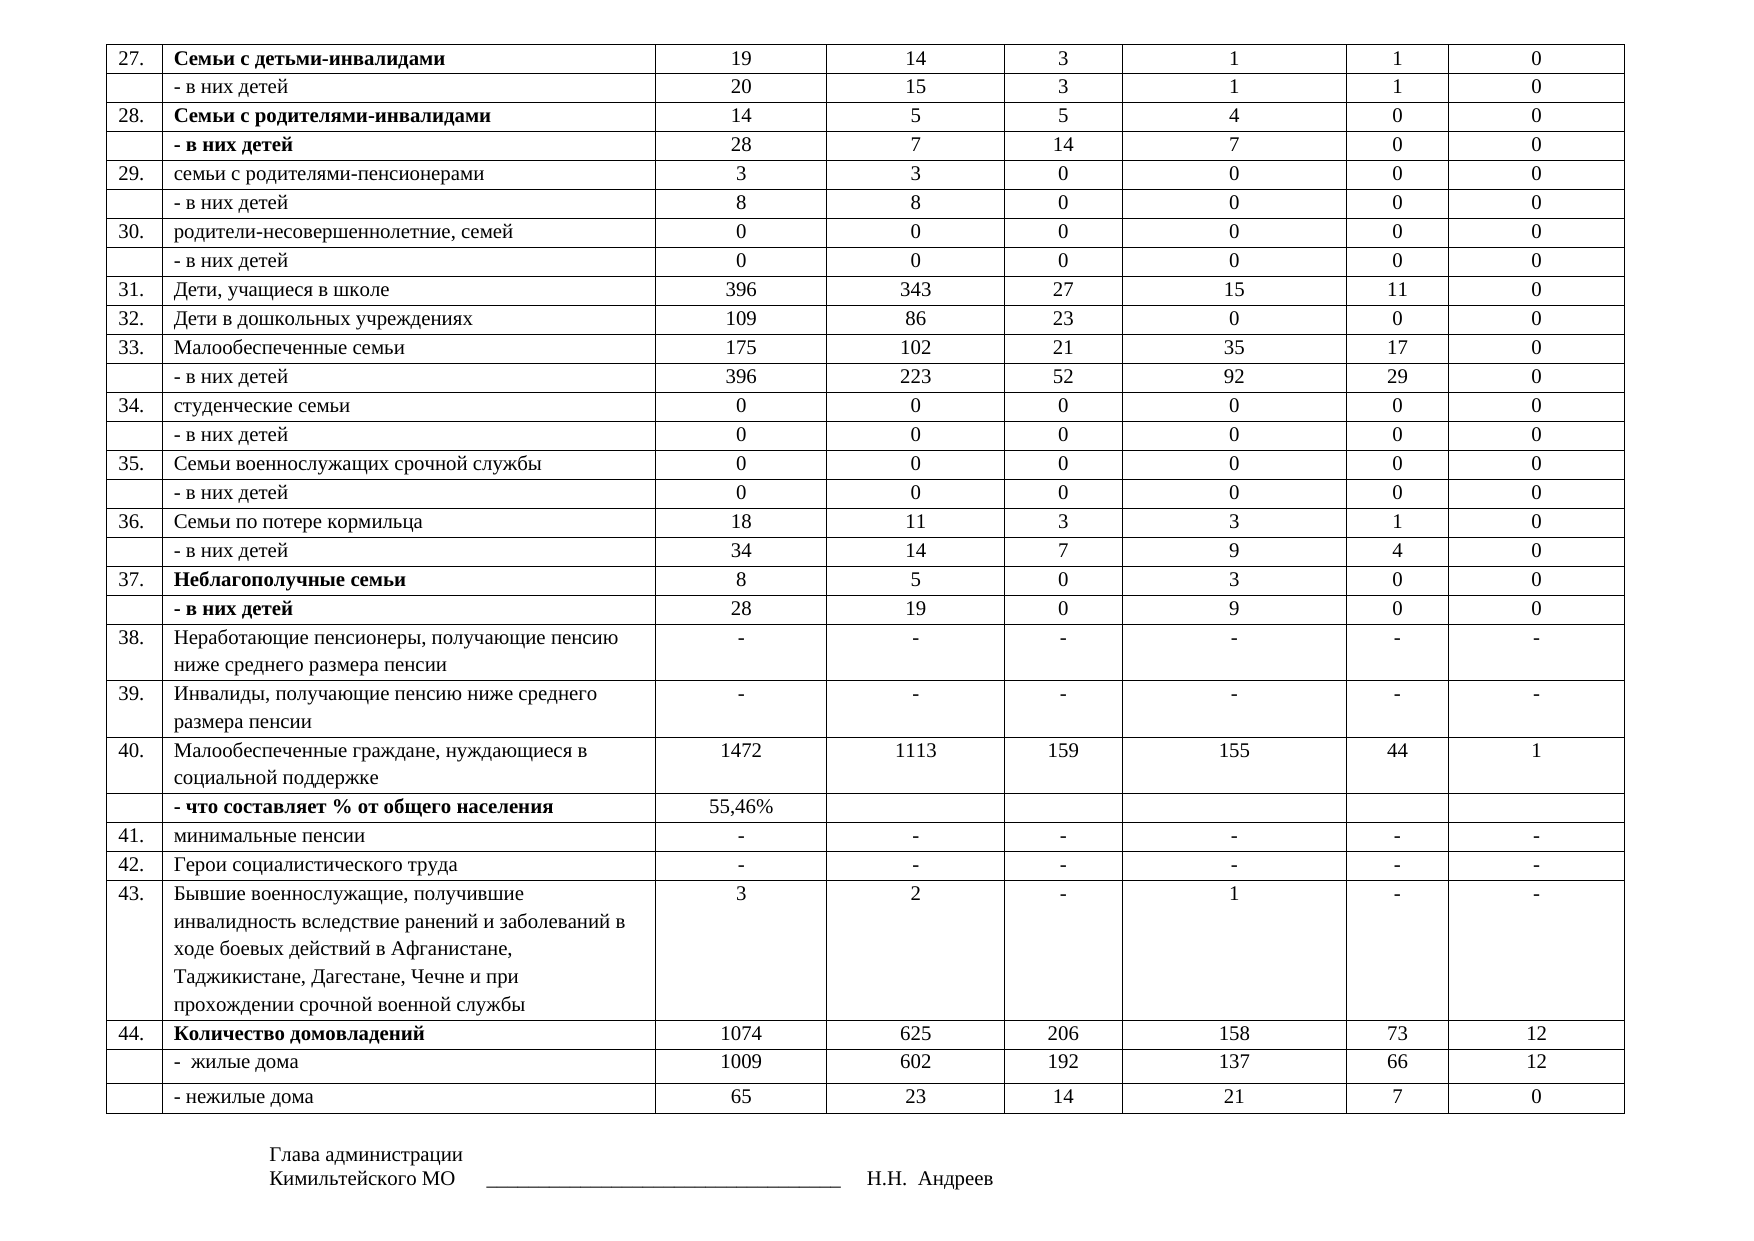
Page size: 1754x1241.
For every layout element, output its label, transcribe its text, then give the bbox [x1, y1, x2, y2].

table_cell 396 [656, 277, 826, 305]
table_cell - в них детей [163, 538, 655, 566]
table_cell - [656, 681, 826, 737]
table_cell 0 [1449, 335, 1624, 363]
table_cell 41. [107, 823, 162, 851]
table_cell 0 [1005, 480, 1122, 508]
table_cell 11 [827, 509, 1004, 537]
table_cell 0 [1347, 451, 1448, 479]
table_cell 0 [1449, 393, 1624, 421]
table_cell минимальные пенсии [163, 823, 655, 851]
table_cell 0 [1005, 161, 1122, 189]
table_cell 0 [1449, 509, 1624, 537]
table_cell 0 [827, 393, 1004, 421]
table_cell 21 [1005, 335, 1122, 363]
table_cell 14 [827, 45, 1004, 73]
table_cell 0 [1449, 480, 1624, 508]
table_cell 0 [827, 422, 1004, 450]
table_cell 0 [827, 248, 1004, 276]
table_cell - в них детей [163, 74, 655, 102]
table_cell - [1123, 681, 1346, 737]
table_cell 109 [656, 306, 826, 334]
table_cell Малообеспеченные семьи [163, 335, 655, 363]
table_cell - [1005, 881, 1122, 1019]
table_cell - [1005, 823, 1122, 851]
table_cell 40. [107, 738, 162, 793]
table_cell 0 [1347, 219, 1448, 247]
table_cell - [656, 625, 826, 680]
table_cell 0 [656, 393, 826, 421]
table_cell 7 [1005, 538, 1122, 566]
table_cell [107, 1084, 162, 1113]
table_cell 0 [1347, 596, 1448, 623]
table_cell 175 [656, 335, 826, 363]
table_cell 86 [827, 306, 1004, 334]
table_cell 0 [1449, 132, 1624, 160]
table_cell 39. [107, 681, 162, 737]
table_cell 0 [1347, 567, 1448, 594]
table_cell 0 [1449, 161, 1624, 189]
table_cell 0 [1449, 364, 1624, 392]
table_cell 0 [1347, 161, 1448, 189]
table_cell 9 [1123, 538, 1346, 566]
table_cell 35 [1123, 335, 1346, 363]
table_cell 0 [1449, 422, 1624, 450]
table_cell 0 [1449, 596, 1624, 623]
table_cell 0 [1123, 248, 1346, 276]
table_cell 31. [107, 277, 162, 305]
table_cell 102 [827, 335, 1004, 363]
table_cell 0 [1123, 219, 1346, 247]
table_cell 14 [827, 538, 1004, 566]
table_cell [107, 1050, 162, 1083]
table_cell 1472 [656, 738, 826, 793]
table_cell [107, 596, 162, 623]
table_cell Семьи с родителями-инвалидами [163, 103, 655, 131]
table_cell 0 [1123, 306, 1346, 334]
table_cell Количество домовладений [163, 1021, 655, 1048]
table_cell родители-несовершеннолетние, семей [163, 219, 655, 247]
table_cell 36. [107, 509, 162, 537]
table_cell 0 [1005, 219, 1122, 247]
table_cell 35. [107, 451, 162, 479]
table_cell 3 [1005, 45, 1122, 73]
table_cell 0 [1449, 451, 1624, 479]
table_cell 0 [1347, 393, 1448, 421]
table_cell 32. [107, 306, 162, 334]
table_cell 0 [1449, 190, 1624, 218]
table_cell Бывшие военнослужащие, получившие инвалидность вследствие ранений и заболеваний в ходе боевых действий в Афганистане, Таджикистане, Дагестане, Чечне и при прохождении срочной военной службы [163, 881, 655, 1019]
table_cell 92 [1123, 364, 1346, 392]
table_cell 7 [1123, 132, 1346, 160]
table_cell - [1449, 681, 1624, 737]
table_cell [107, 74, 162, 102]
table_cell 0 [1449, 103, 1624, 131]
table_cell - жилые дома [163, 1050, 655, 1083]
table_cell 0 [1449, 45, 1624, 73]
table_cell 43. [107, 881, 162, 1019]
table_cell 0 [656, 422, 826, 450]
table_cell 223 [827, 364, 1004, 392]
table_cell - [827, 625, 1004, 680]
table_cell 11 [1347, 277, 1448, 305]
table_cell [107, 132, 162, 160]
table_cell 137 [1123, 1050, 1346, 1083]
table_cell 3 [1123, 567, 1346, 594]
table_cell 27 [1005, 277, 1122, 305]
table_cell 7 [1347, 1084, 1448, 1113]
table_cell 52 [1005, 364, 1122, 392]
table_cell 15 [827, 74, 1004, 102]
table_cell 0 [656, 451, 826, 479]
table_cell 28 [656, 132, 826, 160]
table_cell 0 [1123, 190, 1346, 218]
table_cell 3 [1005, 74, 1122, 102]
table_cell 23 [1005, 306, 1122, 334]
table_cell 44 [1347, 738, 1448, 793]
table_cell Неблагополучные семьи [163, 567, 655, 594]
table_cell 343 [827, 277, 1004, 305]
table_cell - [1347, 681, 1448, 737]
table_cell 14 [656, 103, 826, 131]
table_cell 17 [1347, 335, 1448, 363]
table_cell 0 [1449, 248, 1624, 276]
table_cell 55,46% [656, 794, 826, 822]
table_cell - [1005, 852, 1122, 880]
table_cell Семьи по потере кормильца [163, 509, 655, 537]
table_cell 8 [656, 190, 826, 218]
table_cell 3 [1123, 509, 1346, 537]
table_cell 14 [1005, 1084, 1122, 1113]
table_cell 0 [1449, 306, 1624, 334]
table_cell 0 [827, 219, 1004, 247]
table_cell Неработающие пенсионеры, получающие пенсию ниже среднего размера пенсии [163, 625, 655, 680]
table_cell 18 [656, 509, 826, 537]
table_cell семьи с родителями-пенсионерами [163, 161, 655, 189]
table_cell - что составляет % от общего населения [163, 794, 655, 822]
table_cell - [656, 852, 826, 880]
table_cell 158 [1123, 1021, 1346, 1048]
table_cell [107, 538, 162, 566]
table_cell 4 [1347, 538, 1448, 566]
table_cell 0 [1005, 596, 1122, 623]
table_cell 19 [656, 45, 826, 73]
table_cell - в них детей [163, 132, 655, 160]
table_cell 1 [1347, 74, 1448, 102]
table_cell - [1123, 823, 1346, 851]
table_cell - [827, 681, 1004, 737]
table_cell 23 [827, 1084, 1004, 1113]
table_cell 0 [1005, 567, 1122, 594]
table_cell 9 [1123, 596, 1346, 623]
table_cell 19 [827, 596, 1004, 623]
table_cell 192 [1005, 1050, 1122, 1083]
table_cell 625 [827, 1021, 1004, 1048]
table_cell 38. [107, 625, 162, 680]
table_cell 159 [1005, 738, 1122, 793]
table_cell - [1123, 852, 1346, 880]
table_cell 28. [107, 103, 162, 131]
table_cell 1009 [656, 1050, 826, 1083]
table_cell 0 [1449, 1084, 1624, 1113]
table_cell 0 [1347, 190, 1448, 218]
table_cell 73 [1347, 1021, 1448, 1048]
table_cell 0 [656, 219, 826, 247]
table_cell 20 [656, 74, 826, 102]
table_cell 1 [1347, 45, 1448, 73]
table_cell 0 [1347, 248, 1448, 276]
table_cell 1 [1123, 74, 1346, 102]
table_cell - в них детей [163, 190, 655, 218]
table_cell 3 [656, 881, 826, 1019]
table_cell Герои социалистического труда [163, 852, 655, 880]
table_cell 0 [1123, 393, 1346, 421]
table_cell - [827, 823, 1004, 851]
table_cell 44. [107, 1021, 162, 1048]
table_cell 30. [107, 219, 162, 247]
table_cell - [656, 823, 826, 851]
table_cell 37. [107, 567, 162, 594]
table_cell 5 [827, 103, 1004, 131]
table_cell 0 [1005, 451, 1122, 479]
table_cell [1005, 794, 1122, 822]
table_cell 0 [1449, 538, 1624, 566]
table_cell - [1005, 625, 1122, 680]
table_cell 0 [656, 480, 826, 508]
table_cell 0 [1123, 161, 1346, 189]
table_cell 34 [656, 538, 826, 566]
table_cell - [1347, 625, 1448, 680]
table_cell [1449, 794, 1624, 822]
table_cell 0 [1347, 103, 1448, 131]
table_cell 12 [1449, 1050, 1624, 1083]
table_cell 5 [827, 567, 1004, 594]
table_cell 0 [1123, 451, 1346, 479]
table_cell - в них детей [163, 596, 655, 623]
table_cell [107, 248, 162, 276]
table_cell 2 [827, 881, 1004, 1019]
table_cell 0 [1347, 422, 1448, 450]
table_cell 65 [656, 1084, 826, 1113]
table_cell - [827, 852, 1004, 880]
table_cell 5 [1005, 103, 1122, 131]
table_cell 66 [1347, 1050, 1448, 1083]
table_cell [107, 480, 162, 508]
table_cell [107, 190, 162, 218]
table_cell - [1449, 823, 1624, 851]
table_cell 0 [1449, 567, 1624, 594]
table_cell Семьи военнослужащих срочной службы [163, 451, 655, 479]
table_cell Инвалиды, получающие пенсию ниже среднего размера пенсии [163, 681, 655, 737]
table_cell 0 [1123, 422, 1346, 450]
table_cell 3 [827, 161, 1004, 189]
table_cell [107, 364, 162, 392]
table_cell - в них детей [163, 248, 655, 276]
text Глава администрации [118, 1142, 1636, 1166]
table_cell Дети, учащиеся в школе [163, 277, 655, 305]
table_cell 1 [1123, 45, 1346, 73]
table_cell 0 [1123, 480, 1346, 508]
table_cell 14 [1005, 132, 1122, 160]
table_cell 33. [107, 335, 162, 363]
table_cell студенческие семьи [163, 393, 655, 421]
table_cell - [1347, 881, 1448, 1019]
table_cell 1113 [827, 738, 1004, 793]
table_cell - нежилые дома [163, 1084, 655, 1113]
table_cell 8 [827, 190, 1004, 218]
table_cell 3 [656, 161, 826, 189]
table_cell 0 [1347, 132, 1448, 160]
table_cell - [1449, 881, 1624, 1019]
table_cell - в них детей [163, 480, 655, 508]
table_cell 3 [1005, 509, 1122, 537]
table_cell [827, 794, 1004, 822]
table_cell Дети в дошкольных учреждениях [163, 306, 655, 334]
table_cell 0 [1005, 248, 1122, 276]
table_cell - [1347, 852, 1448, 880]
table_cell 0 [1449, 74, 1624, 102]
table_cell 21 [1123, 1084, 1346, 1113]
table_cell 0 [1347, 480, 1448, 508]
table_cell - [1449, 625, 1624, 680]
table_cell 1 [1347, 509, 1448, 537]
table_cell 27. [107, 45, 162, 73]
table_cell 15 [1123, 277, 1346, 305]
table_cell - в них детей [163, 422, 655, 450]
table_cell 0 [1347, 306, 1448, 334]
table_cell 0 [1005, 190, 1122, 218]
text Кимильтейского МО __________________________________ Н.Н. Андреев [118, 1166, 1636, 1190]
table_cell 0 [1449, 219, 1624, 247]
table_cell [1123, 794, 1346, 822]
table_cell 1 [1123, 881, 1346, 1019]
table_cell 29. [107, 161, 162, 189]
table_cell 29 [1347, 364, 1448, 392]
table_cell 0 [656, 248, 826, 276]
table_cell 12 [1449, 1021, 1624, 1048]
table_cell 0 [1005, 393, 1122, 421]
table_cell 0 [1449, 277, 1624, 305]
table_cell 602 [827, 1050, 1004, 1083]
table_cell Семьи с детьми-инвалидами [163, 45, 655, 73]
table_cell - в них детей [163, 364, 655, 392]
table_cell - [1449, 852, 1624, 880]
table_cell 42. [107, 852, 162, 880]
table_cell 4 [1123, 103, 1346, 131]
table_cell 1 [1449, 738, 1624, 793]
table_cell 206 [1005, 1021, 1122, 1048]
table_cell - [1347, 823, 1448, 851]
table_cell 8 [656, 567, 826, 594]
table_cell - [1005, 681, 1122, 737]
table_cell 0 [1005, 422, 1122, 450]
table_cell 7 [827, 132, 1004, 160]
table_cell 155 [1123, 738, 1346, 793]
table_cell 1074 [656, 1021, 826, 1048]
table_cell - [1123, 625, 1346, 680]
table_cell 28 [656, 596, 826, 623]
table_cell 396 [656, 364, 826, 392]
table_cell [1347, 794, 1448, 822]
table_cell [107, 794, 162, 822]
table_cell Малообеспеченные граждане, нуждающиеся в социальной поддержке [163, 738, 655, 793]
table_cell 0 [827, 480, 1004, 508]
table_cell 0 [827, 451, 1004, 479]
table_cell 34. [107, 393, 162, 421]
table_cell [107, 422, 162, 450]
